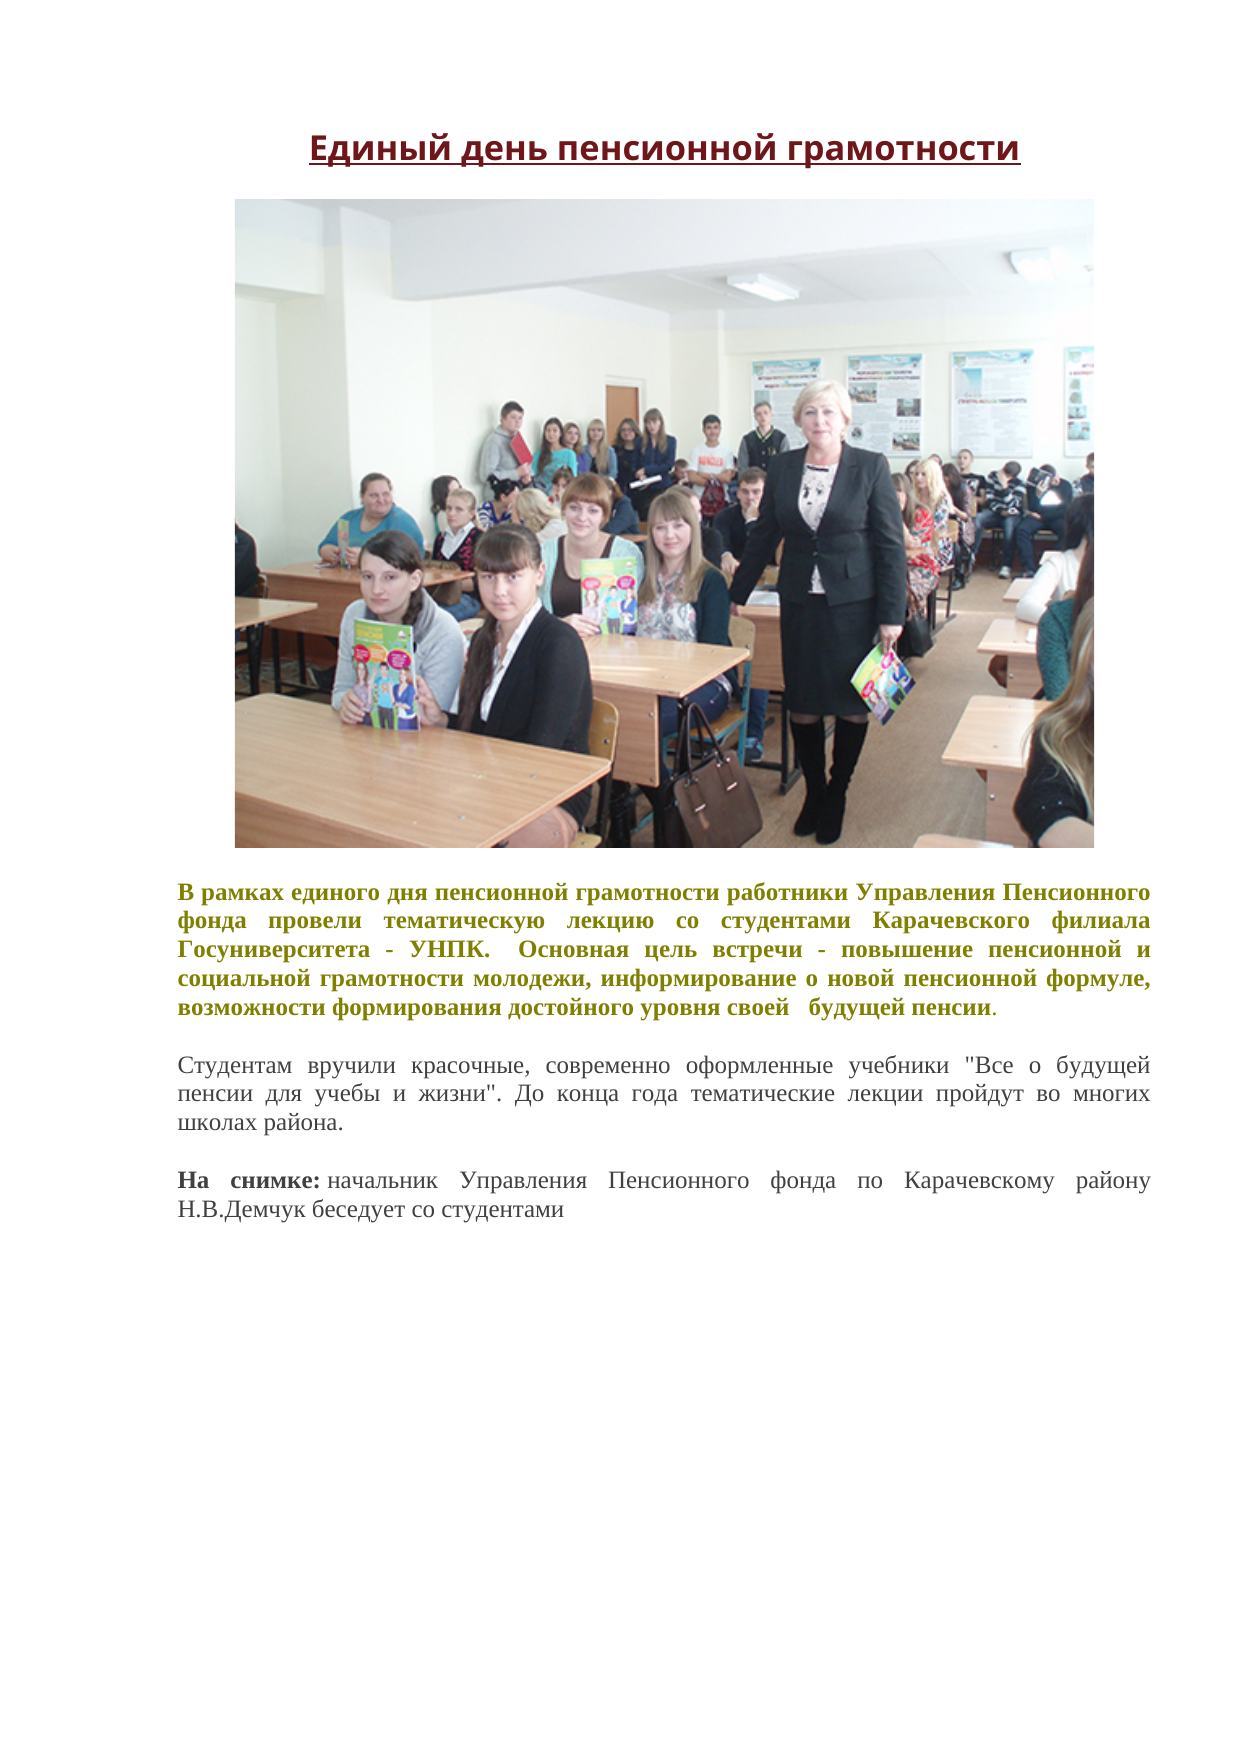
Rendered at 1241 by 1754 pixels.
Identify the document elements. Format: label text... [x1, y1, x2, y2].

text На снимке: начальник Управления Пенсионного фонда по Карачевскому району Н.В.Демчук беседует со студентами [177, 1165, 1152, 1223]
text В рамках единого дня пенсионной грамотности работники Управления Пенсионного фонда провели тематическую лекцию со студентами Карачевского филиала Госуниверситета - УНПК. Основная цель встречи - повышение пенсионной и социальной грамотности молодежи, информирование о новой пенсионной формуле, возможности формирования достойного уровня своей будущей пенсии. [177, 877, 1152, 1021]
subtitle Единый день пенсионной грамотности [177, 123, 1152, 170]
text Студентам вручили красочные, современно оформленные учебники "Все о будущей пенсии для учебы и жизни". До конца года тематические лекции пройдут во многих школах района. [177, 1050, 1152, 1136]
picture [234, 199, 1095, 848]
